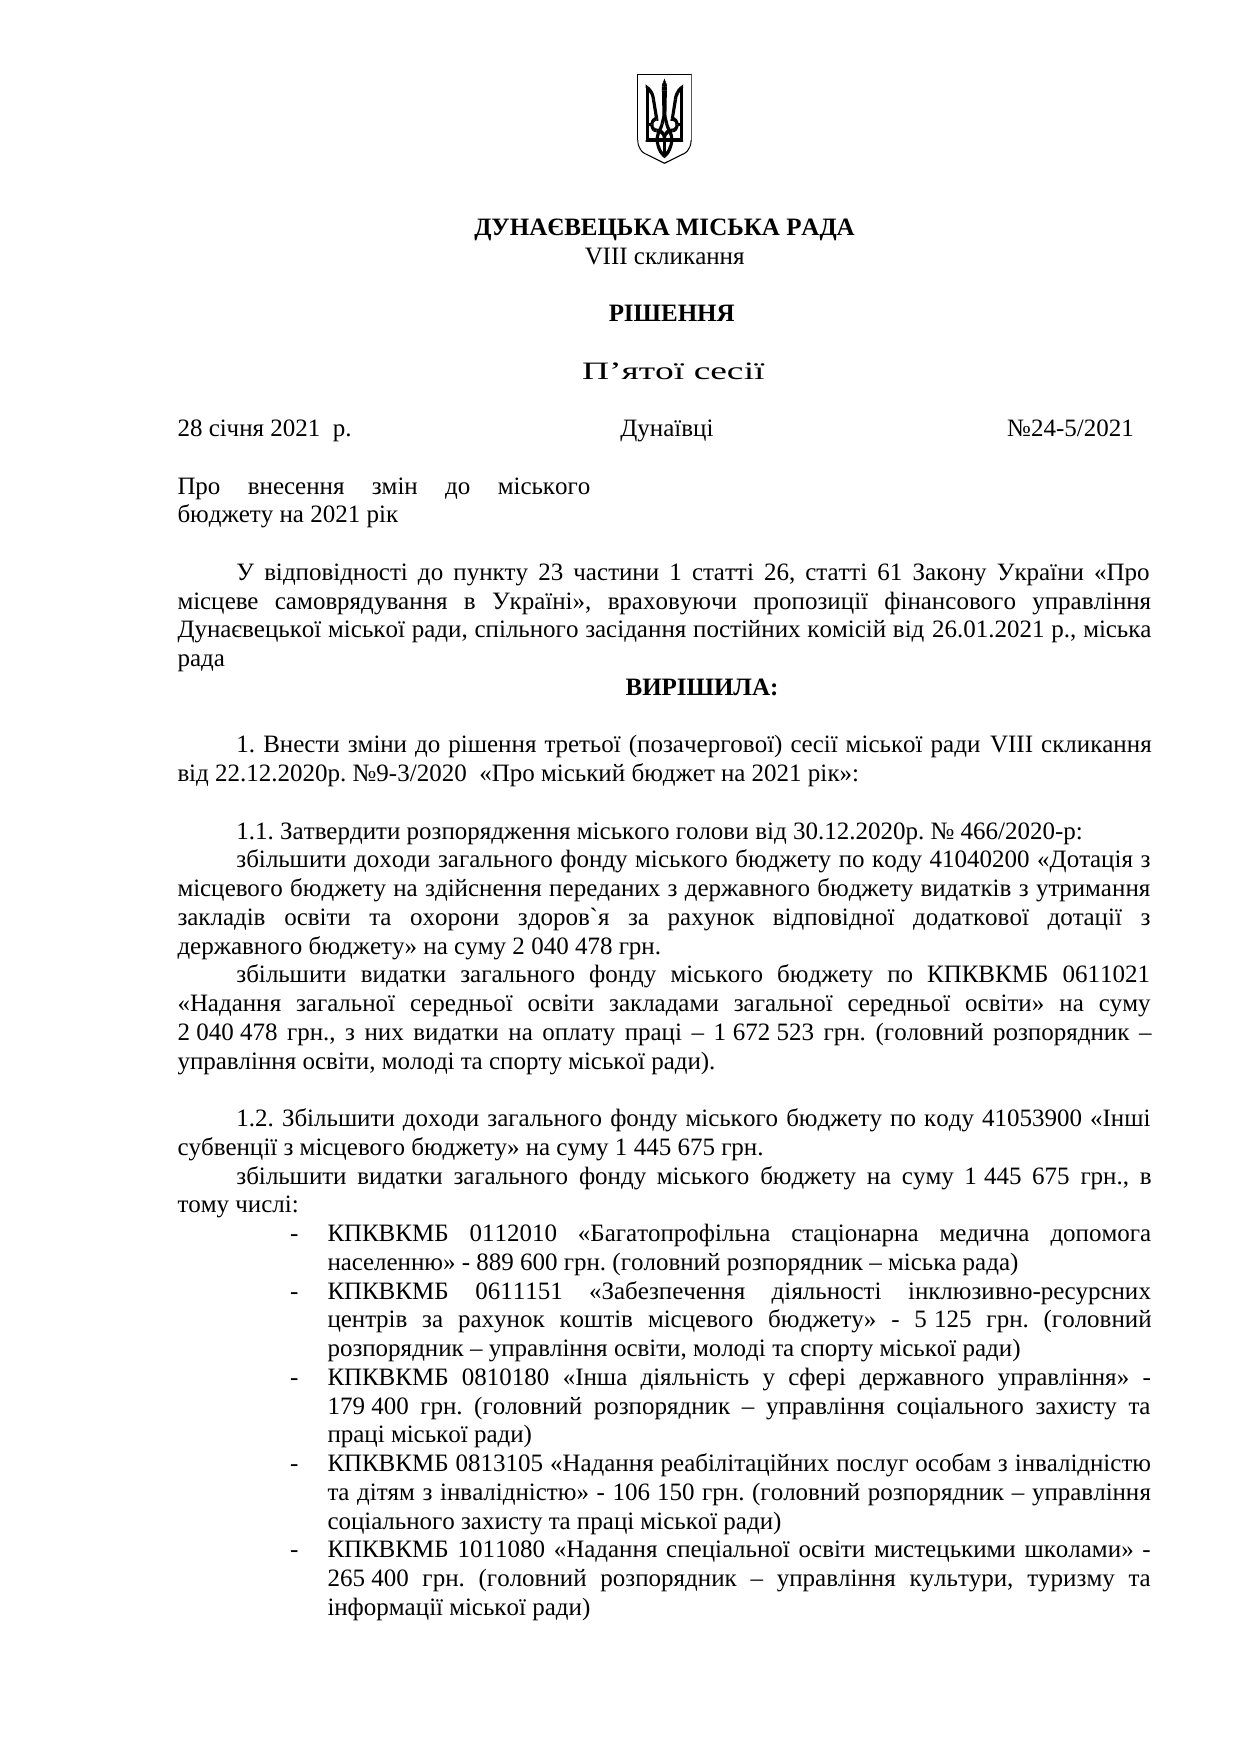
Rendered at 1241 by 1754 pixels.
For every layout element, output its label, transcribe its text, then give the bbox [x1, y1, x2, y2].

subtitle П’ятої сесії [177, 356, 1152, 384]
text VIIІ скликання [177, 241, 1152, 269]
list збільшити доходи загального фонду міського бюджету по коду 41040200 «Дотація з місцевого бюджету на здійснення переданих з державного бюджету видатків з утримання закладів освіти та охорони здоров`я за рахунок відповідної додаткової дотації з державного бюджету» на суму 2 040 478 грн. [177, 844, 1152, 959]
list збільшити видатки загального фонду міського бюджету по КПКВКМБ 0611021 «Надання загальної середньої освіти закладами загальної середньої освіти» на суму 2 040 478 грн., з них видатки на оплату праці – 1 672 523 грн. (головний розпорядник – управління освіти, молоді та спорту міської ради). [177, 959, 1152, 1074]
text 1.2. Збільшити доходи загального фонду міського бюджету по коду 41053900 «Інші субвенції з місцевого бюджету» на суму 1 445 675 грн. [177, 1103, 1152, 1161]
text Про внесення змін до міського бюджету на 2021 рік [177, 471, 591, 528]
text РІШЕННЯ [177, 298, 1152, 327]
list КПКВКМБ 0611151 «Забезпечення діяльності інклюзивно-ресурсних центрів за рахунок коштів місцевого бюджету» - 5 125 грн. (головний розпорядник – управління освіти, молоді та спорту міської ради) [290, 1276, 1152, 1362]
list КПКВКМБ 0813105 «Надання реабілітаційних послуг особам з інвалідністю та дітям з інвалідністю» - 106 150 грн. (головний розпорядник – управління соціального захисту та праці міської ради) [290, 1448, 1152, 1534]
text збільшити видатки загального фонду міського бюджету на суму 1 445 675 грн., в тому числі: [177, 1161, 1152, 1218]
text 1. Внести зміни до рішення третьої (позачергової) сесії міської ради VІІI скликання від 22.12.2020р. №9-3/2020 «Про міський бюджет на 2021 рік»: [177, 729, 1152, 787]
list КПКВКМБ 0112010 «Багатопрофільна стаціонарна медична допомога населенню» - 889 600 грн. (головний розпорядник – міська рада) [290, 1218, 1152, 1276]
text 28 січня 2021 р. Дунаївці №24-5/2021 [177, 413, 1152, 442]
text 1.1. Затвердити розпорядження міського голови від 30.12.2020р. № 466/2020-р: [177, 816, 1152, 844]
text ВИРІШИЛА: [177, 672, 1152, 701]
list КПКВКМБ 0810180 «Інша діяльність у сфері державного управління» - 179 400 грн. (головний розпорядник – управління соціального захисту та праці міської ради) [290, 1362, 1152, 1448]
list КПКВКМБ 1011080 «Надання спеціальної освіти мистецькими школами» - 265 400 грн. (головний розпорядник – управління культури, туризму та інформації міської ради) [290, 1534, 1152, 1621]
text ДУНАЄВЕЦЬКА МІСЬКА РАДА [177, 212, 1152, 241]
text У відповідності до пункту 23 частини 1 статті 26, статті 61 Закону України «Про місцеве самоврядування в Україні», враховуючи пропозиції фінансового управління Дунаєвецької міської ради, спільного засідання постійних комісій від 26.01.2021 р., міська рада [177, 557, 1152, 672]
